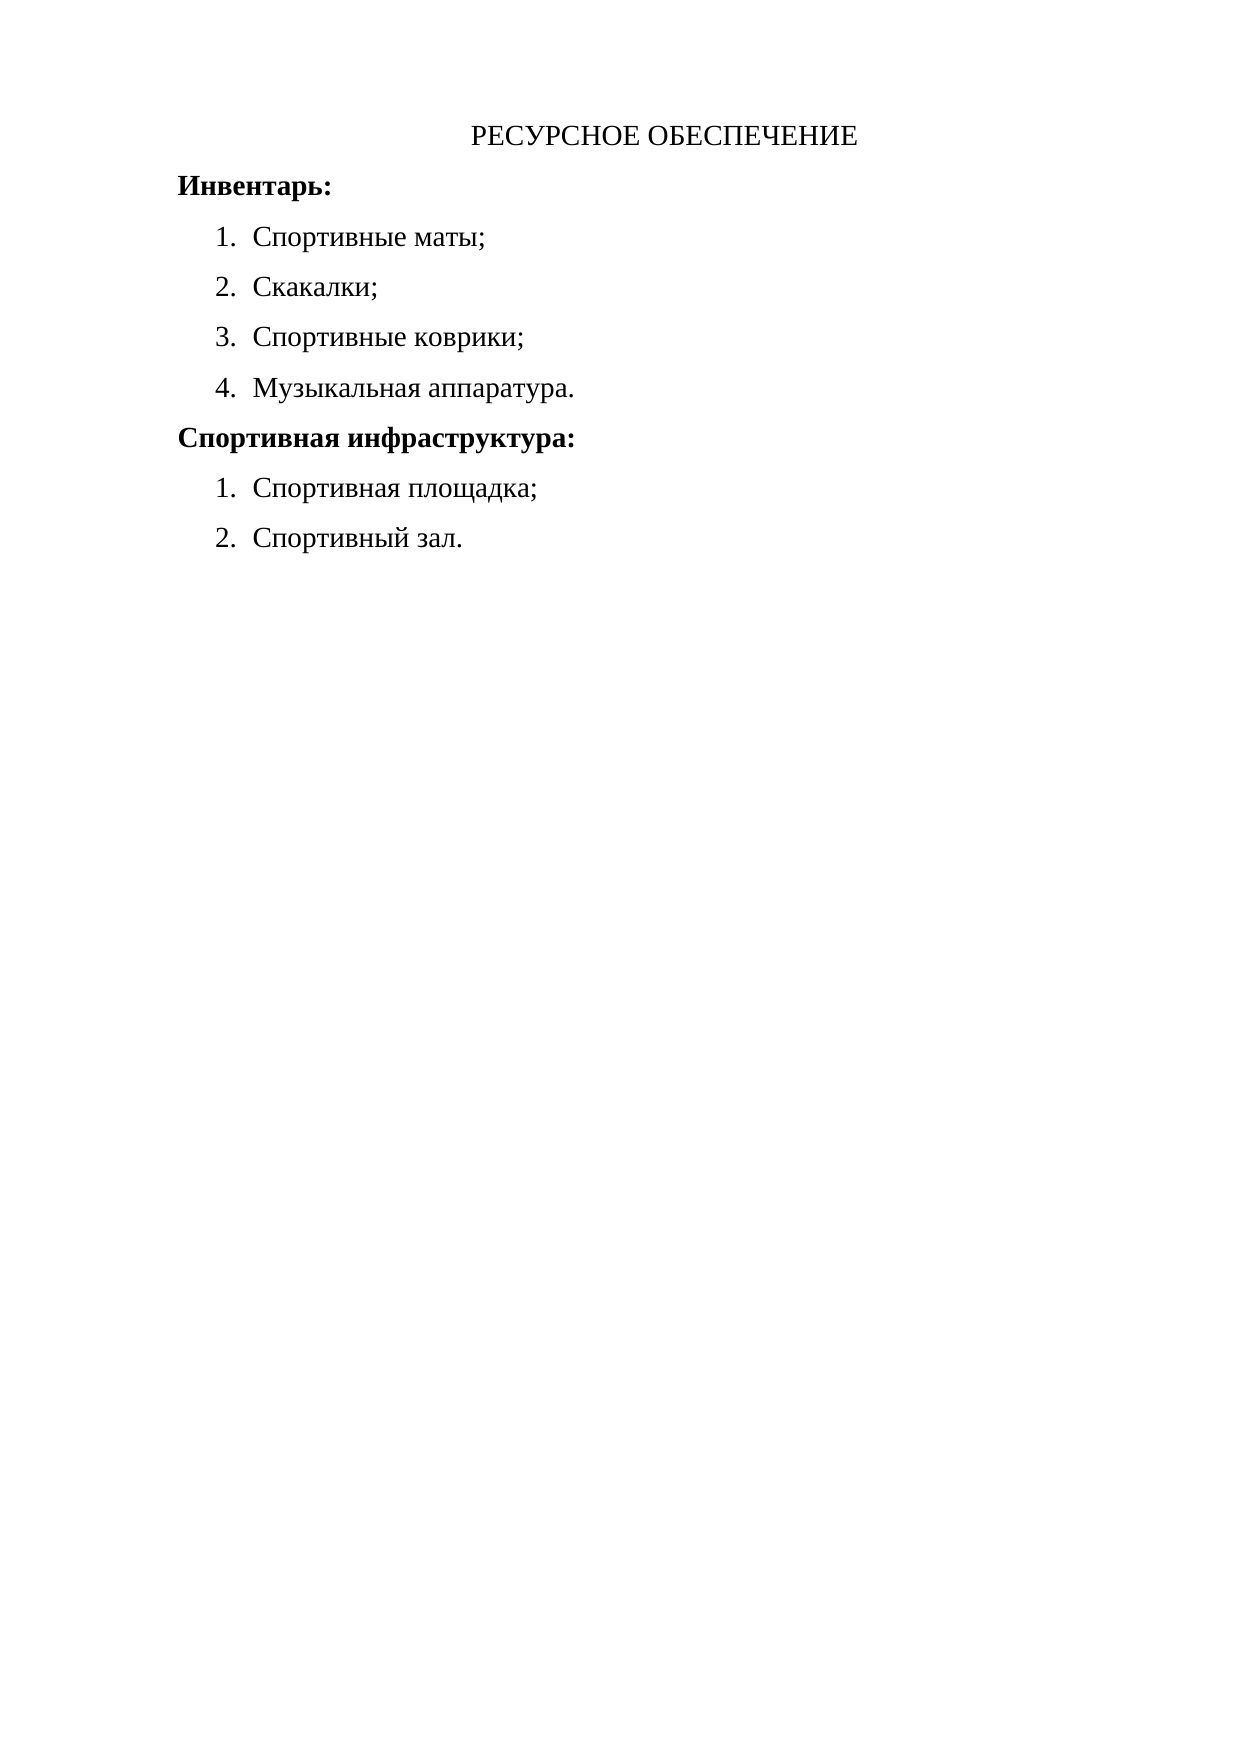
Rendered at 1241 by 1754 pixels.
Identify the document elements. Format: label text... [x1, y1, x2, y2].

list Музыкальная аппаратура. [215, 370, 1152, 403]
list Спортивная площадка; [215, 470, 1152, 504]
list Спортивный зал. [215, 521, 1152, 554]
list Скакалки; [215, 269, 1152, 303]
text Спортивная инфраструктура: [177, 420, 1152, 453]
list Спортивные коврики; [215, 319, 1152, 353]
text Инвентарь: [177, 168, 1152, 202]
text РЕСУРСНОЕ ОБЕСПЕЧЕНИЕ [177, 118, 1152, 152]
list Спортивные маты; [215, 219, 1152, 252]
